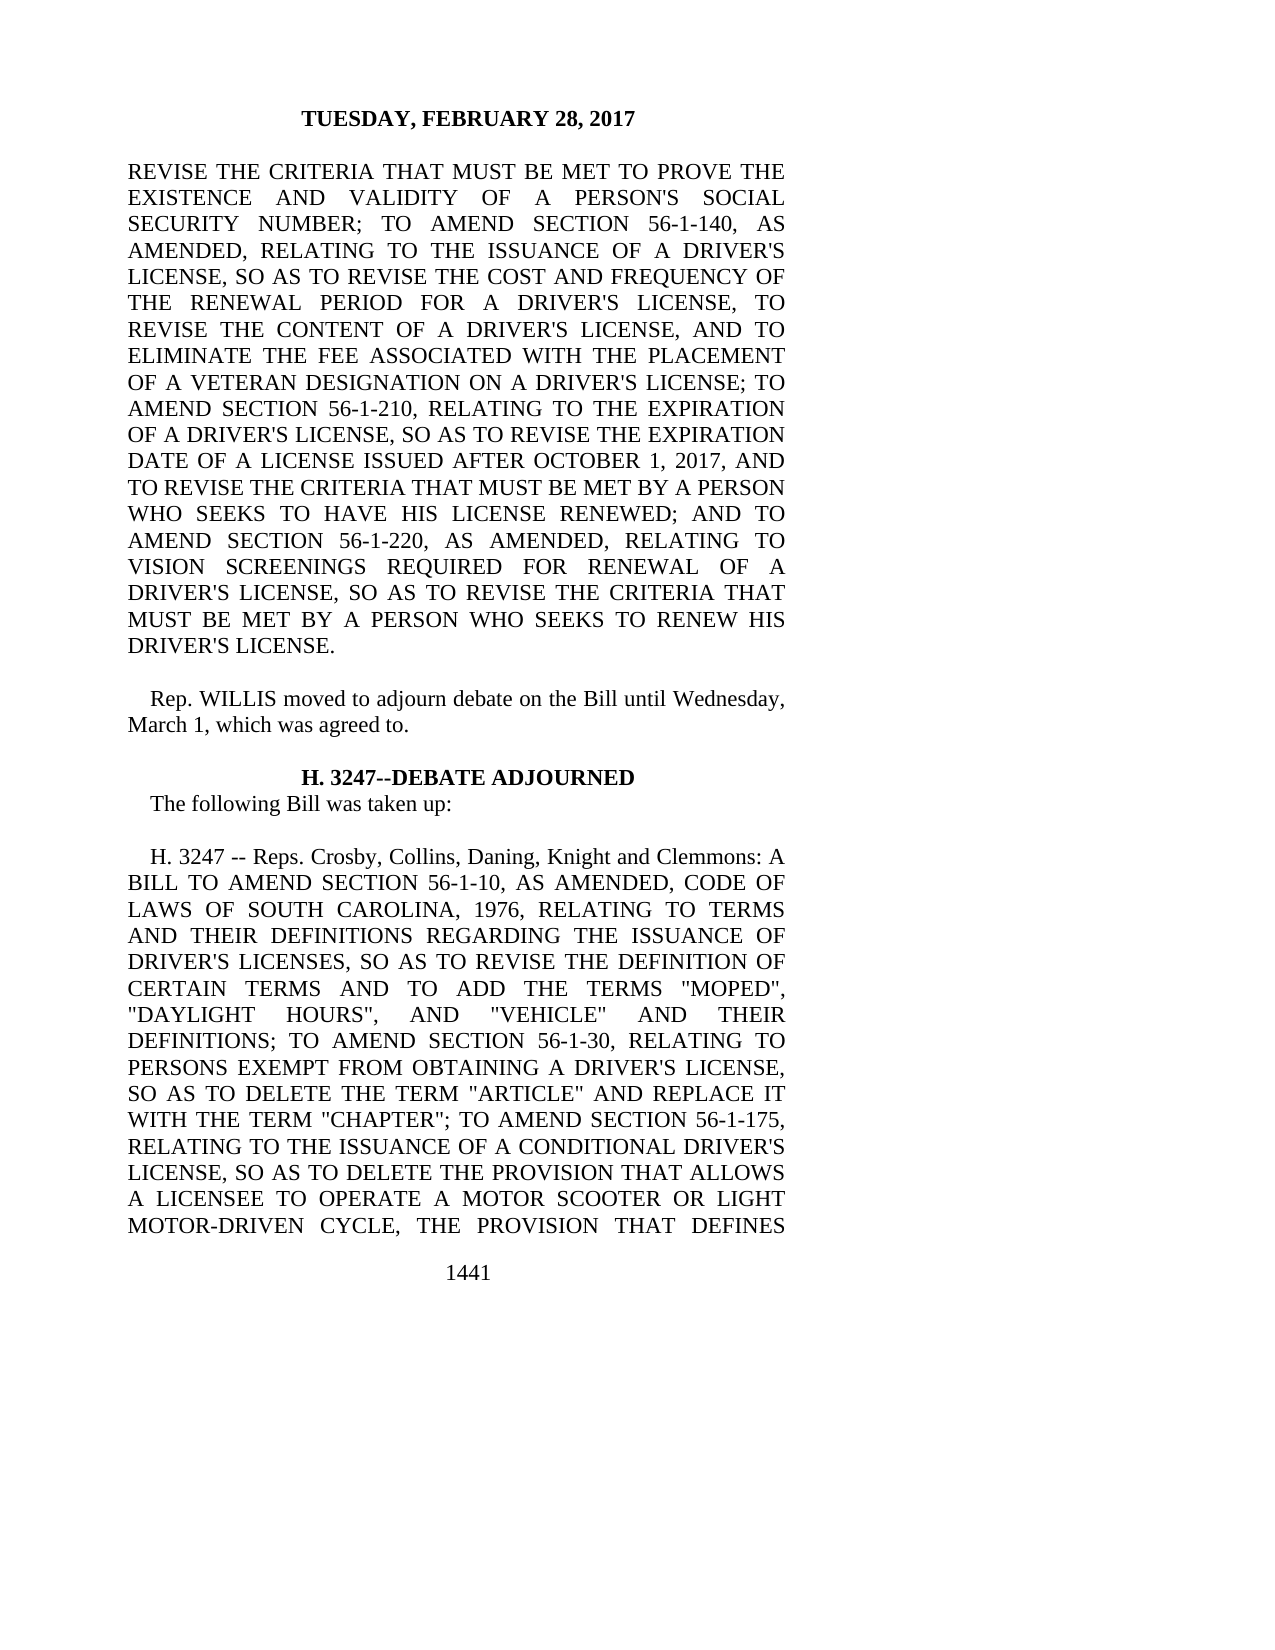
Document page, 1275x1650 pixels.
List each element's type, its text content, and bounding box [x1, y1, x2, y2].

text H. 3247--DEBATE ADJOURNED [127, 764, 786, 790]
text Rep. WILLIS moved to adjourn debate on the Bill until Wednesday, March 1, which was agreed to. [127, 685, 786, 737]
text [127, 158, 786, 658]
text The following Bill was taken up: [127, 790, 786, 817]
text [127, 843, 786, 1238]
